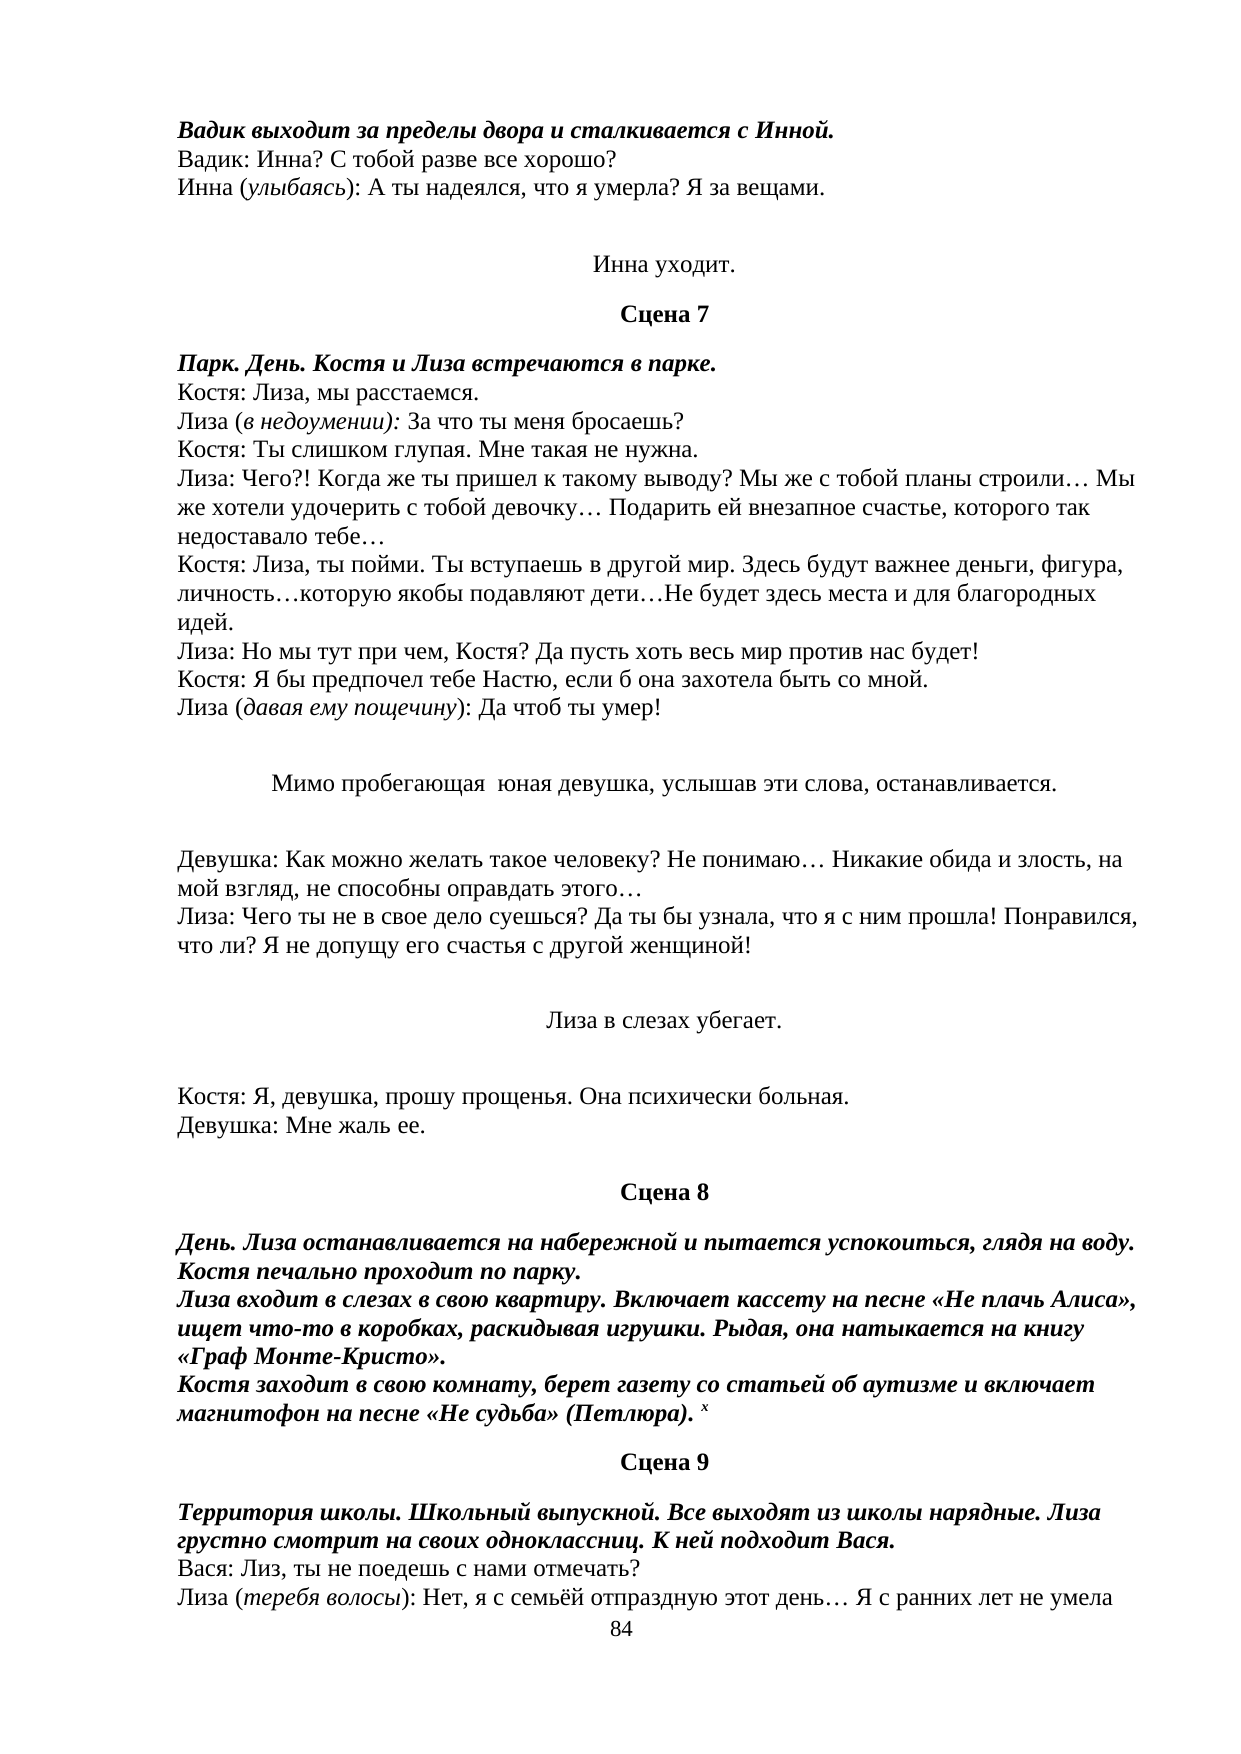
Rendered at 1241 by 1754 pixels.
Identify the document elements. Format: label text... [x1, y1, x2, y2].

subtitle Сцена 9 [179, 1447, 1149, 1476]
text Лиза в слезах убегает. [178, 1005, 1149, 1034]
subtitle Территория школы. Школьный выпускной. Все выходят из школы нарядные. Лиза грустно смотрит на своих одноклассниц. К ней подходит Вася. [177, 1497, 1103, 1554]
text Лиза (в недоумении): За что ты меня бросаешь? Костя: Ты слишком глупая. Мне такая не нужна. [177, 406, 719, 463]
text Лиза (давая ему пощечину): Да чтоб ты умер! [177, 693, 1219, 721]
text Костя: Лиза, ты пойми. Ты вступаешь в другой мир. Здесь будут важнее деньги, фигура, личность…которую якобы подавляют дети…Не будет здесь места и для благородных идей. [177, 549, 1131, 636]
text Инна (улыбаясь): А ты надеялся, что я умерла? Я за вещами. [177, 173, 1219, 202]
subtitle Сцена 7 [179, 299, 1149, 328]
text Вася: Лиз, ты не поедешь с нами отмечать? [177, 1554, 1219, 1582]
subtitle «Граф Монте-Кристо». [177, 1342, 1219, 1370]
text Лиза: Но мы тут при чем, Костя? Да пусть хоть весь мир против нас будет! Костя: Я бы предпочел тебе Настю, если б она захотела быть со мной. [177, 636, 981, 693]
text Костя заходит в свою комнату, берет газету со статьей об аутизме и включает магнитофон на песне «Не судьба» (Петлюра). x [177, 1370, 1219, 1427]
subtitle Вадик выходит за пределы двора и сталкивается с Инной. [177, 116, 1219, 144]
text Мимо пробегающая юная девушка, услышав эти слова, останавливается. [179, 768, 1149, 797]
text Костя: Лиза, мы расстаемся. [177, 377, 1219, 406]
text Лиза: Чего ты не в свое дело суешься? Да ты бы узнала, что я с ним прошла! Понравился, что ли? Я не допущу его счастья с другой женщиной! [177, 901, 1142, 959]
text Лиза (теребя волосы): Нет, я с семьёй отпраздную этот день… Я с ранних лет не умела [177, 1582, 1219, 1611]
subtitle День. Лиза останавливается на набережной и пытается успокоиться, глядя на воду. Костя печально проходит по парку. [177, 1227, 1142, 1284]
text Лиза: Чего?! Когда же ты пришел к такому выводу? Мы же с тобой планы строили… Мы же хотели удочерить с тобой девочку… Подарить ей внезапное счастье, которого так недоставало тебе… [177, 463, 1142, 549]
text Лиза входит в слезах в свою квартиру. Включает кассету на песне «Не плачь Алиса», ищет что-то в коробках, раскидывая игрушки. Рыдая, она натыкается на книгу [177, 1284, 1142, 1342]
subtitle Сцена 8 [179, 1177, 1149, 1206]
text Вадик: Инна? С тобой разве все хорошо? [177, 144, 1219, 173]
subtitle Парк. День. Костя и Лиза встречаются в парке. [177, 348, 1219, 377]
text Костя: Я, девушка, прошу прощенья. Она психически больная. Девушка: Мне жаль ее. [177, 1081, 902, 1138]
text Девушка: Как можно желать такое человеку? Не понимаю… Никакие обида и злость, на мой взгляд, не способны оправдать этого… [177, 844, 1125, 901]
text Инна уходит. [179, 249, 1149, 278]
